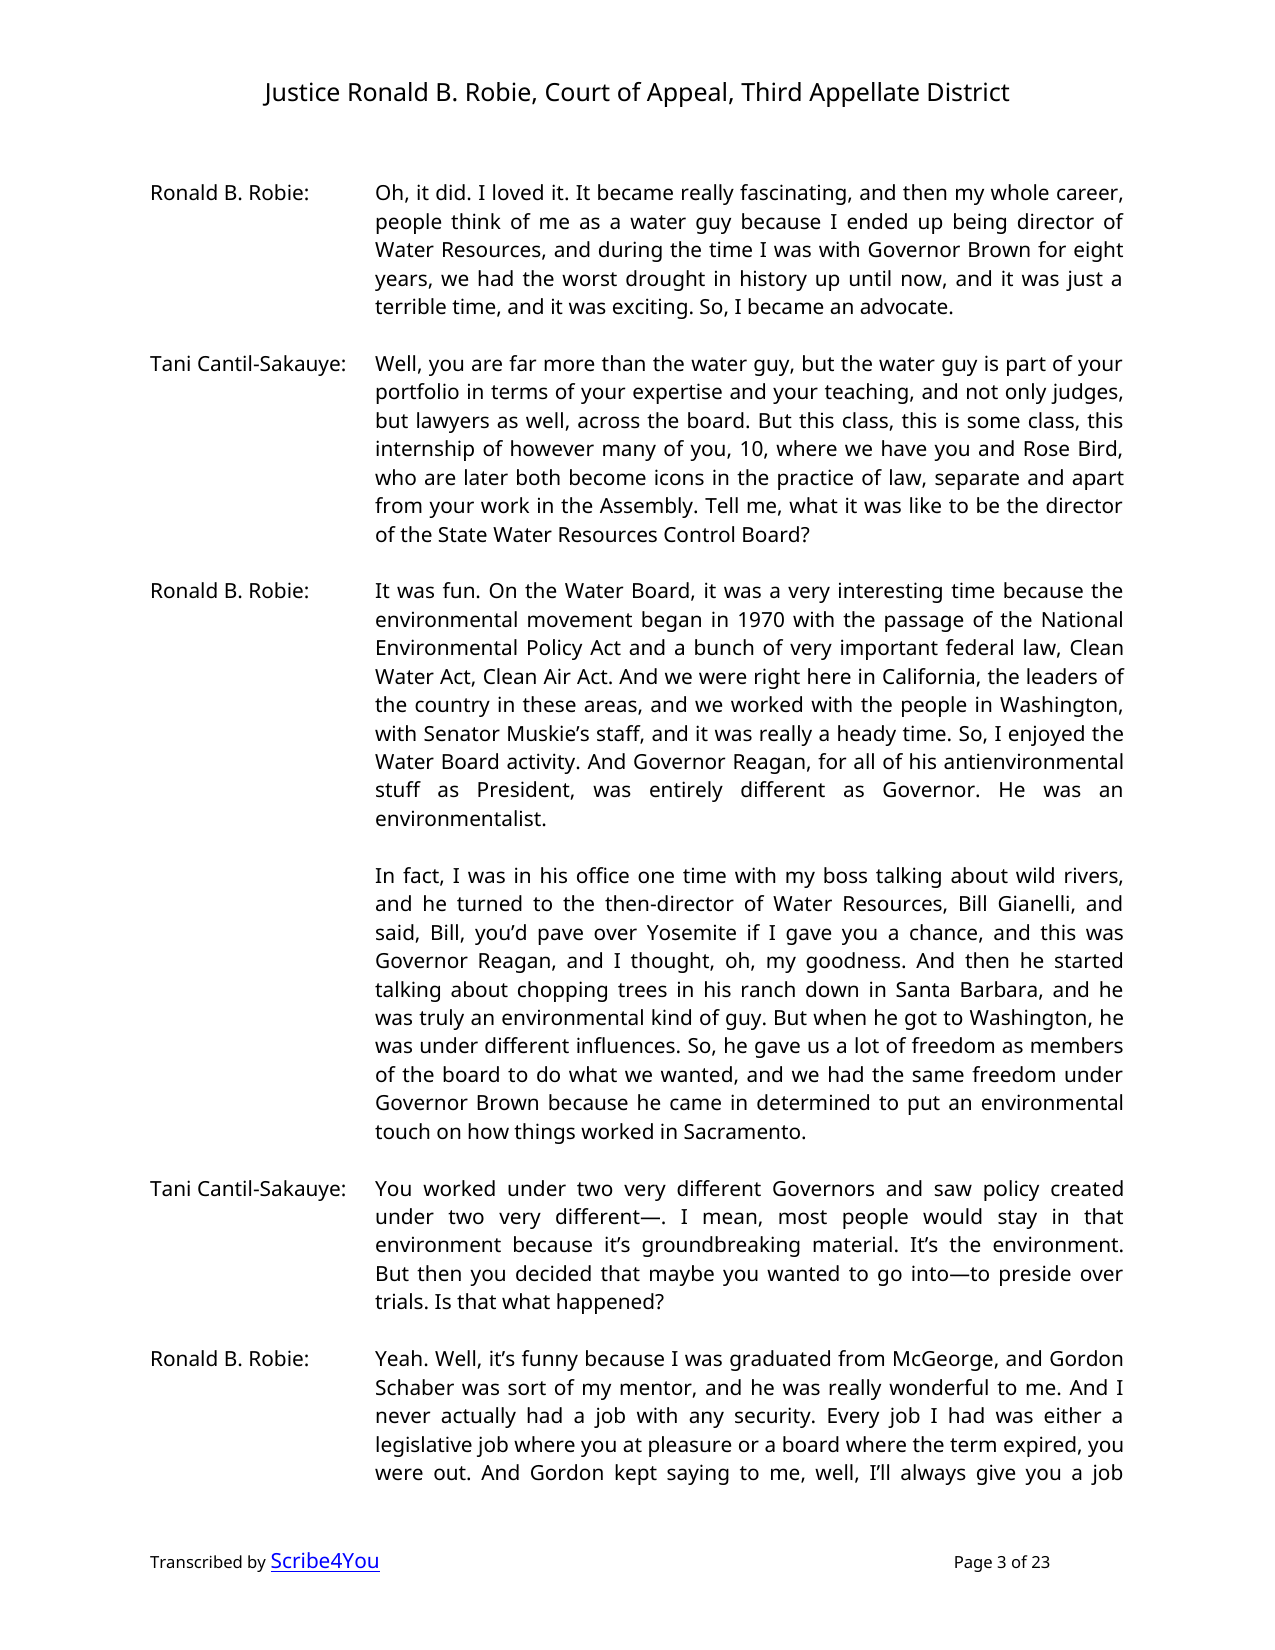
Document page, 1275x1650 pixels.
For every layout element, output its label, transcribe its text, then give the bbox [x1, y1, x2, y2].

text Ronald B. Robie: Oh, it did. I loved it. It became really fascinating, and then my whole career, people think of me as a water guy because I ended up being director of Water Resources, and during the time I was with Governor Brown for eight years, we had the worst drought in history up until now, and it was just a terrible time, and it was exciting. So, I became an advocate. [150, 178, 1125, 321]
text Tani Cantil-Sakauye: You worked under two very different Governors and saw policy created under two very different—. I mean, most people would stay in that environment because it’s groundbreaking material. It’s the environment. But then you decided that maybe you wanted to go into—to preside over trials. Is that what happened? [150, 1174, 1125, 1316]
text Tani Cantil-Sakauye: Well, you are far more than the water guy, but the water guy is part of your portfolio in terms of your expertise and your teaching, and not only judges, but lawyers as well, across the board. But this class, this is some class, this internship of however many of you, 10, where we have you and Rose Bird, who are later both become icons in the practice of law, separate and apart from your work in the Assembly. Tell me, what it was like to be the director of the State Water Resources Control Board? [150, 349, 1125, 548]
text Ronald B. Robie: It was fun. On the Water Board, it was a very interesting time because the environmental movement began in 1970 with the passage of the National Environmental Policy Act and a bunch of very important federal law, Clean Water Act, Clean Air Act. And we were right here in California, the leaders of the country in these areas, and we worked with the people in Washington, with Senator Muskie’s staff, and it was really a heady time. So, I enjoyed the Water Board activity. And Governor Reagan, for all of his antienvironmental stuff as President, was entirely different as Governor. He was an environmentalist. [150, 577, 1125, 832]
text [150, 1344, 1125, 1487]
text In fact, I was in his office one time with my boss talking about wild rivers, and he turned to the then-director of Water Resources, Bill Gianelli, and said, Bill, you’d pave over Yosemite if I gave you a chance, and this was Governor Reagan, and I thought, oh, my goodness. And then he started talking about chopping trees in his ranch down in Santa Barbara, and he was truly an environmental kind of guy. But when he got to Washington, he was under different influences. So, he gave us a lot of freedom as members of the board to do what we wanted, and we had the same freedom under Governor Brown because he came in determined to put an environmental touch on how things worked in Sacramento. [375, 861, 1125, 1145]
